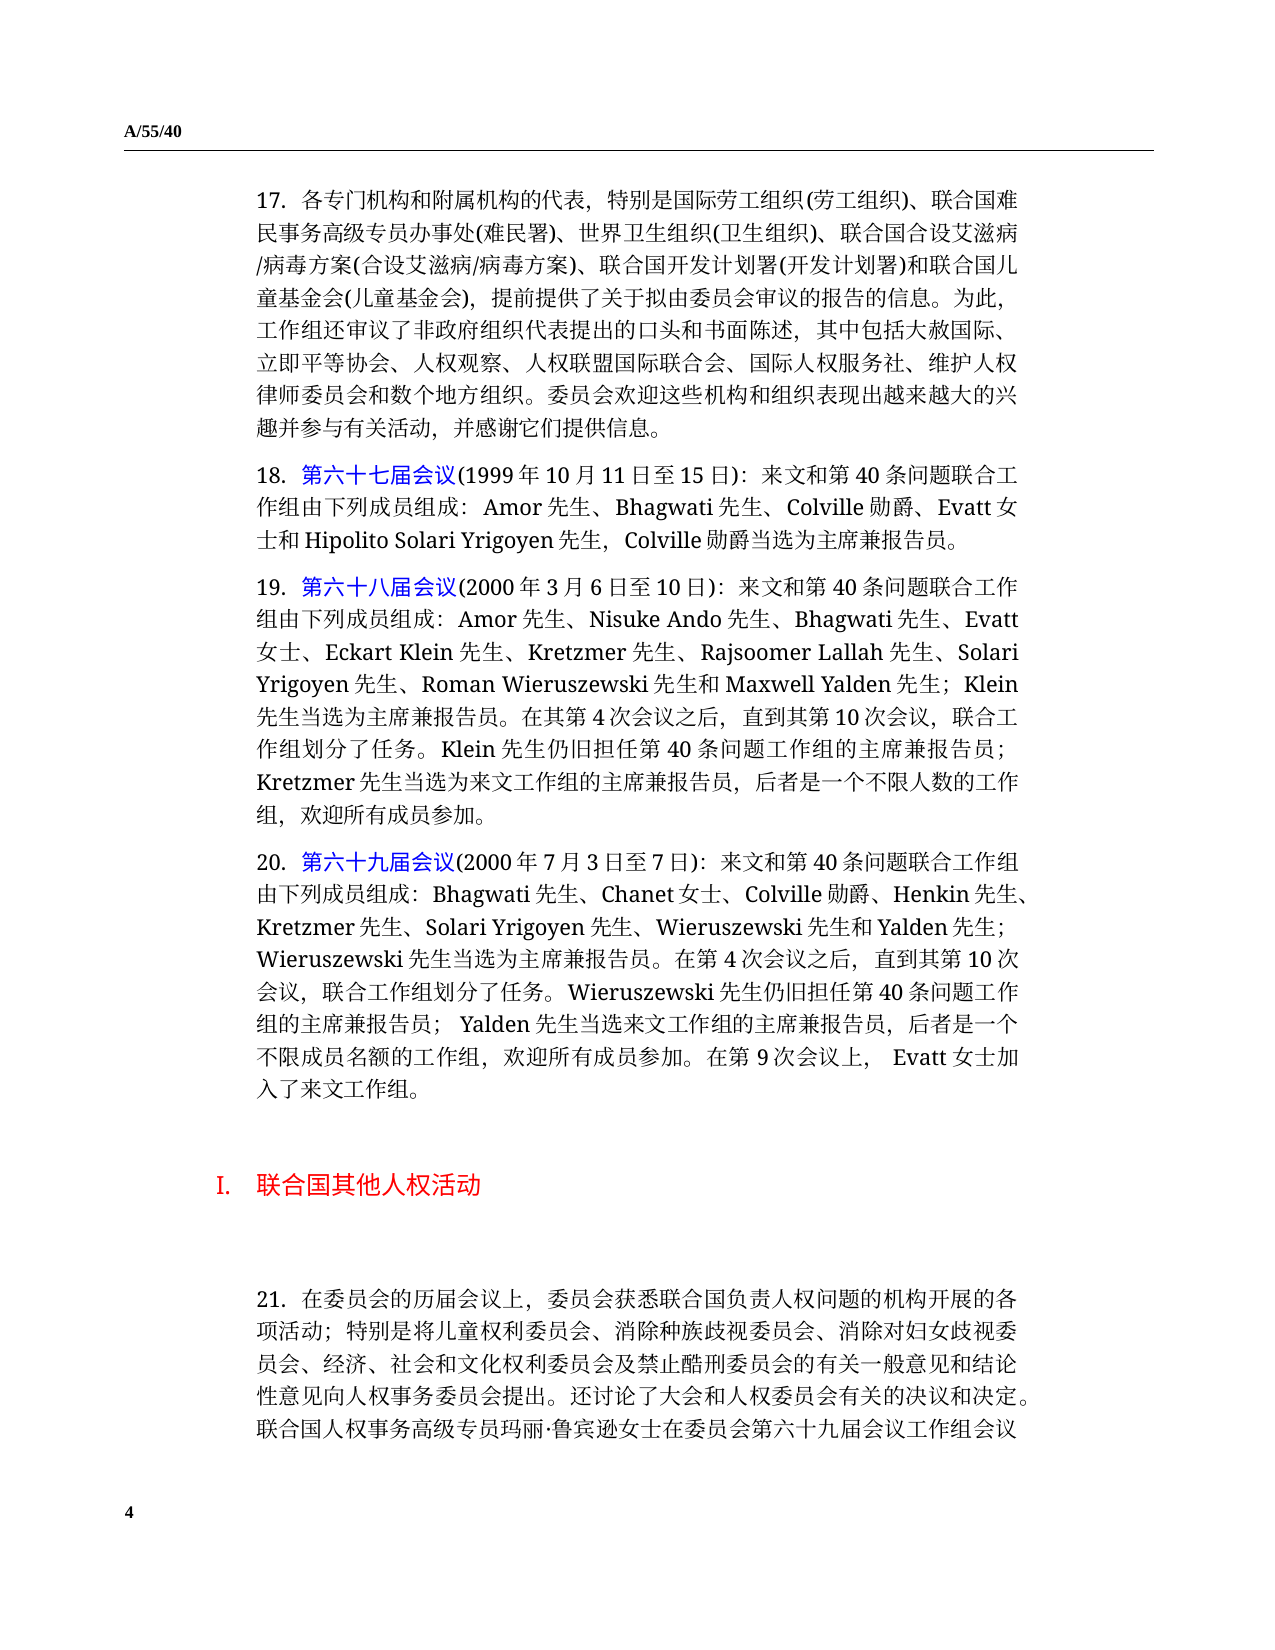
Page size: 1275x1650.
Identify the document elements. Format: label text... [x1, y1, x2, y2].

text 20. 第六十九届会议(2000年7月3日至7日)：来文和第40条问题联合工作组由下列成员组成：Bhagwati先生、Chanet女士、Colville勋爵、Henkin先生、Kretzmer先生、Solari Yrigoyen先生、Wieruszewski先生和Yalden先生；Wieruszewski先生当选为主席兼报告员。在第4次会议之后，直到其第10次会议，联合工作组划分了任务。Wieruszewski先生仍旧担任第40条问题工作组的主席兼报告员； Yalden先生当选来文工作组的主席兼报告员，后者是一个不限成员名额的工作组，欢迎所有成员参加。在第9次会议上， Evatt女士加入了来文工作组。 [256, 844, 1019, 1104]
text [256, 1281, 1019, 1444]
text 17. 各专门机构和附属机构的代表，特别是国际劳工组织(劳工组织)、联合国难民事务高级专员办事处(难民署)、世界卫生组织(卫生组织)、联合国合设艾滋病/病毒方案(合设艾滋病/病毒方案)、联合国开发计划署(开发计划署)和联合国儿童基金会(儿童基金会)，提前提供了关于拟由委员会审议的报告的信息。为此，工作组还审议了非政府组织代表提出的口头和书面陈述，其中包括大赦国际、立即平等协会、人权观察、人权联盟国际联合会、国际人权服务社、维护人权律师委员会和数个地方组织。委员会欢迎这些机构和组织表现出越来越大的兴趣并参与有关活动，并感谢它们提供信息。 [256, 183, 1019, 443]
text 18. 第六十七届会议(1999年10月11日至15日)：来文和第40条问题联合工作组由下列成员组成：Amor先生、Bhagwati先生、Colville勋爵、Evatt女士和Hipolito Solari Yrigoyen先生，Colville勋爵当选为主席兼报告员。 [256, 458, 1019, 555]
text I. 联合国其他人权活动 [124, 1151, 1019, 1216]
text 19. 第六十八届会议(2000年3月6日至10日)：来文和第40条问题联合工作组由下列成员组成：Amor先生、Nisuke Ando先生、Bhagwati先生、Evatt女士、Eckart Klein先生、Kretzmer先生、Rajsoomer Lallah先生、Solari Yrigoyen先生、Roman Wieruszewski先生和Maxwell Yalden先生；Klein先生当选为主席兼报告员。在其第4次会议之后，直到其第10次会议，联合工作组划分了任务。Klein先生仍旧担任第40条问题工作组的主席兼报告员；Kretzmer先生当选为来文工作组的主席兼报告员，后者是一个不限人数的工作组，欢迎所有成员参加。 [256, 570, 1019, 830]
